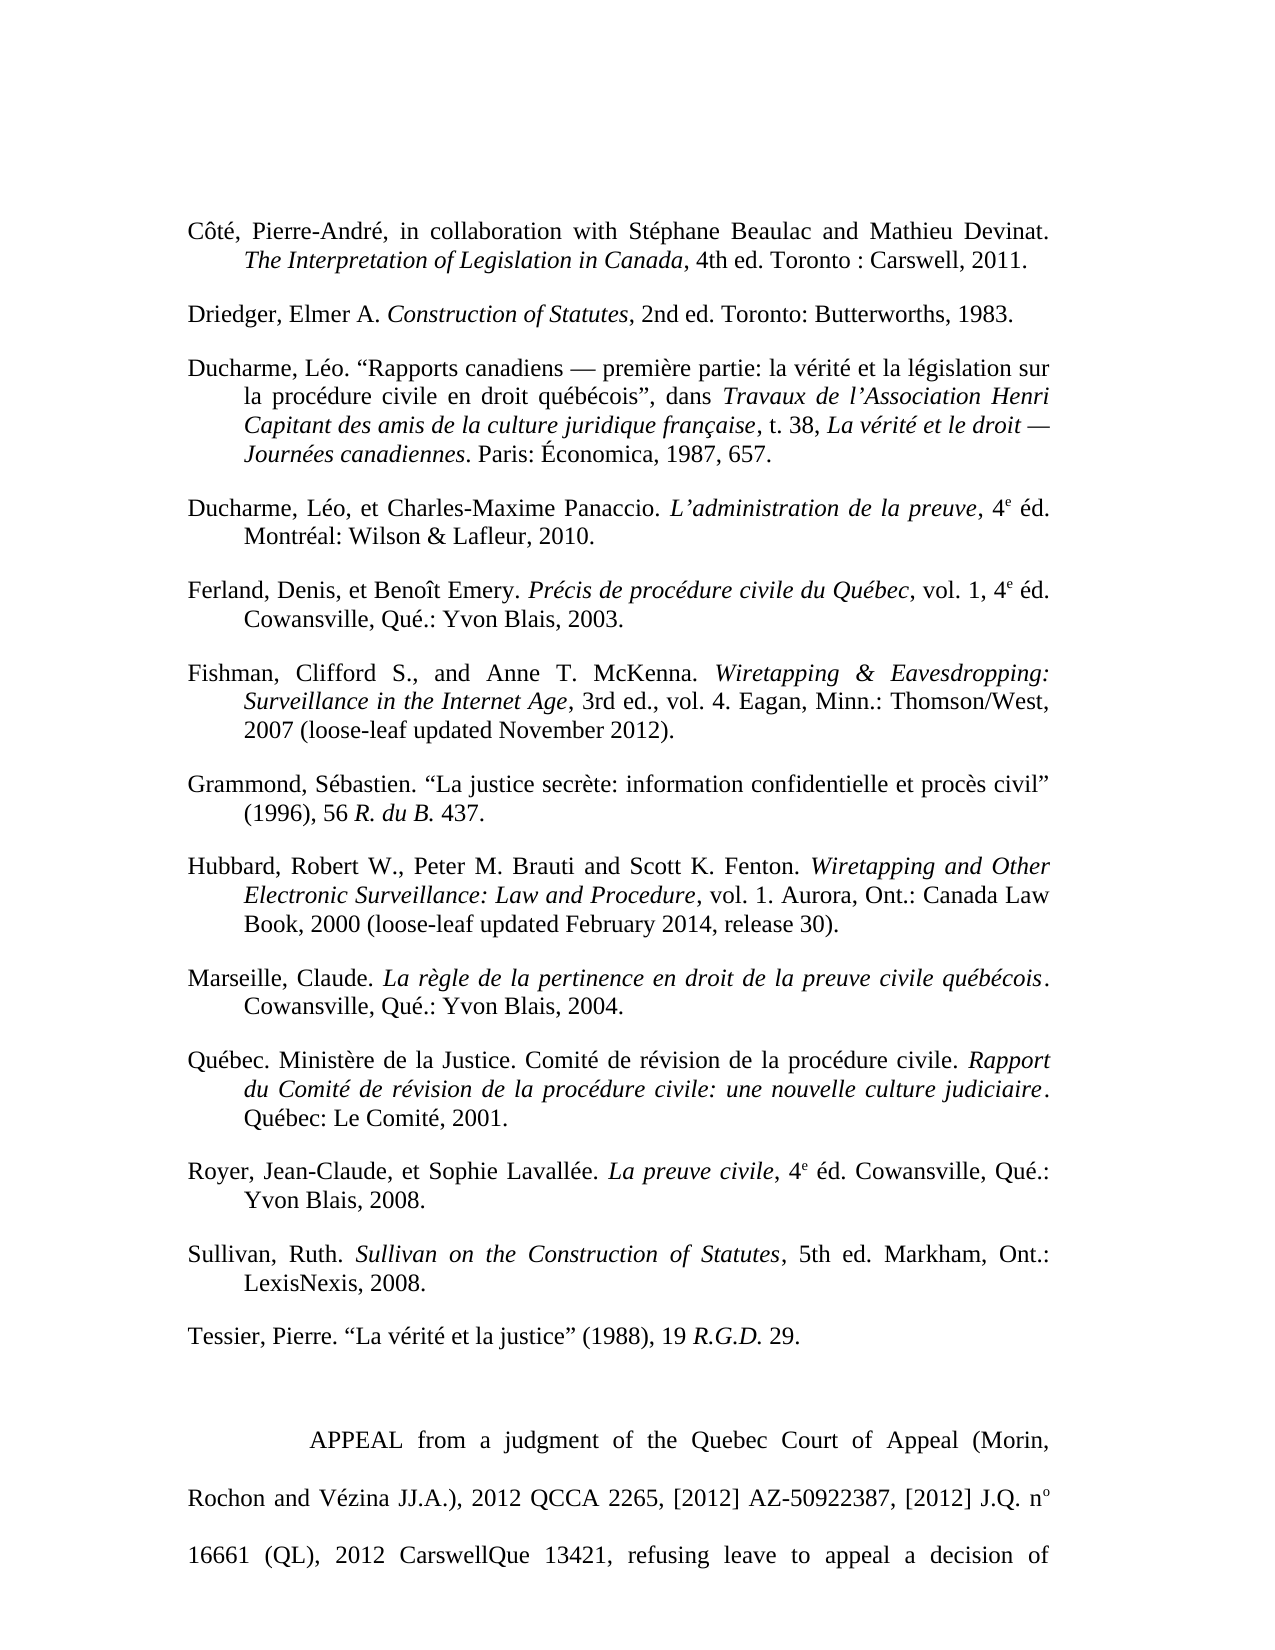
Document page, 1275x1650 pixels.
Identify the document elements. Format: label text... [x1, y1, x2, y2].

text Marseille, Claude. La règle de la pertinence en droit de la preuve civile québécois. Cowansville, Qué.: Yvon Blais, 2004. [187, 963, 1050, 1020]
text Québec. Ministère de la Justice. Comité de révision de la procédure civile. Rapport du Comité de révision de la procédure civile: une nouvelle culture judiciaire. Québec: Le Comité, 2001. [187, 1045, 1050, 1131]
text Tessier, Pierre. “La vérité et la justice” (1988), 19 R.G.D. 29. [187, 1321, 1050, 1350]
text Ferland, Denis, et Benoît Emery. Précis de procédure civile du Québec, vol. 1, 4e éd. Cowansville, Qué.: Yvon Blais, 2003. [187, 575, 1050, 633]
text Grammond, Sébastien. “La justice secrète: information confidentielle et procès civil” (1996), 56 R. du B. 437. [187, 769, 1050, 826]
text Côté, Pierre-André, in collaboration with Stéphane Beaulac and Mathieu Devinat. The Interpretation of Legislation in Canada, 4th ed. Toronto : Carswell, 2011. [187, 216, 1050, 274]
text Ducharme, Léo, et Charles-Maxime Panaccio. L’administration de la preuve, 4e éd. Montréal: Wilson & Lafleur, 2010. [187, 493, 1050, 550]
text Ducharme, Léo. “Rapports canadiens — première partie: la vérité et la législation sur la procédure civile en droit québécois”, dans Travaux de l’Association Henri Capitant des amis de la culture juridique française, t. 38, La vérité et le droit — Journées canadiennes. Paris: Économica, 1987, 657. [187, 353, 1050, 468]
text Hubbard, Robert W., Peter M. Brauti and Scott K. Fenton. Wiretapping and Other Electronic Surveillance: Law and Procedure, vol. 1. Aurora, Ont.: Canada Law Book, 2000 (loose-leaf updated February 2014, release 30). [187, 851, 1050, 938]
text Sullivan, Ruth. Sullivan on the Construction of Statutes, 5th ed. Markham, Ont.: LexisNexis, 2008. [187, 1239, 1050, 1296]
text Fishman, Clifford S., and Anne T. McKenna. Wiretapping & Eavesdropping: Surveillance in the Internet Age, 3rd ed., vol. 4. Eagan, Minn.: Thomson/West, 2007 (loose-leaf updated November 2012). [187, 658, 1050, 744]
text Driedger, Elmer A. Construction of Statutes, 2nd ed. Toronto: Butterworths, 1983. [187, 299, 1050, 328]
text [187, 1425, 1050, 1569]
text Royer, Jean-Claude, et Sophie Lavallée. La preuve civile, 4e éd. Cowansville, Qué.: Yvon Blais, 2008. [187, 1156, 1050, 1214]
